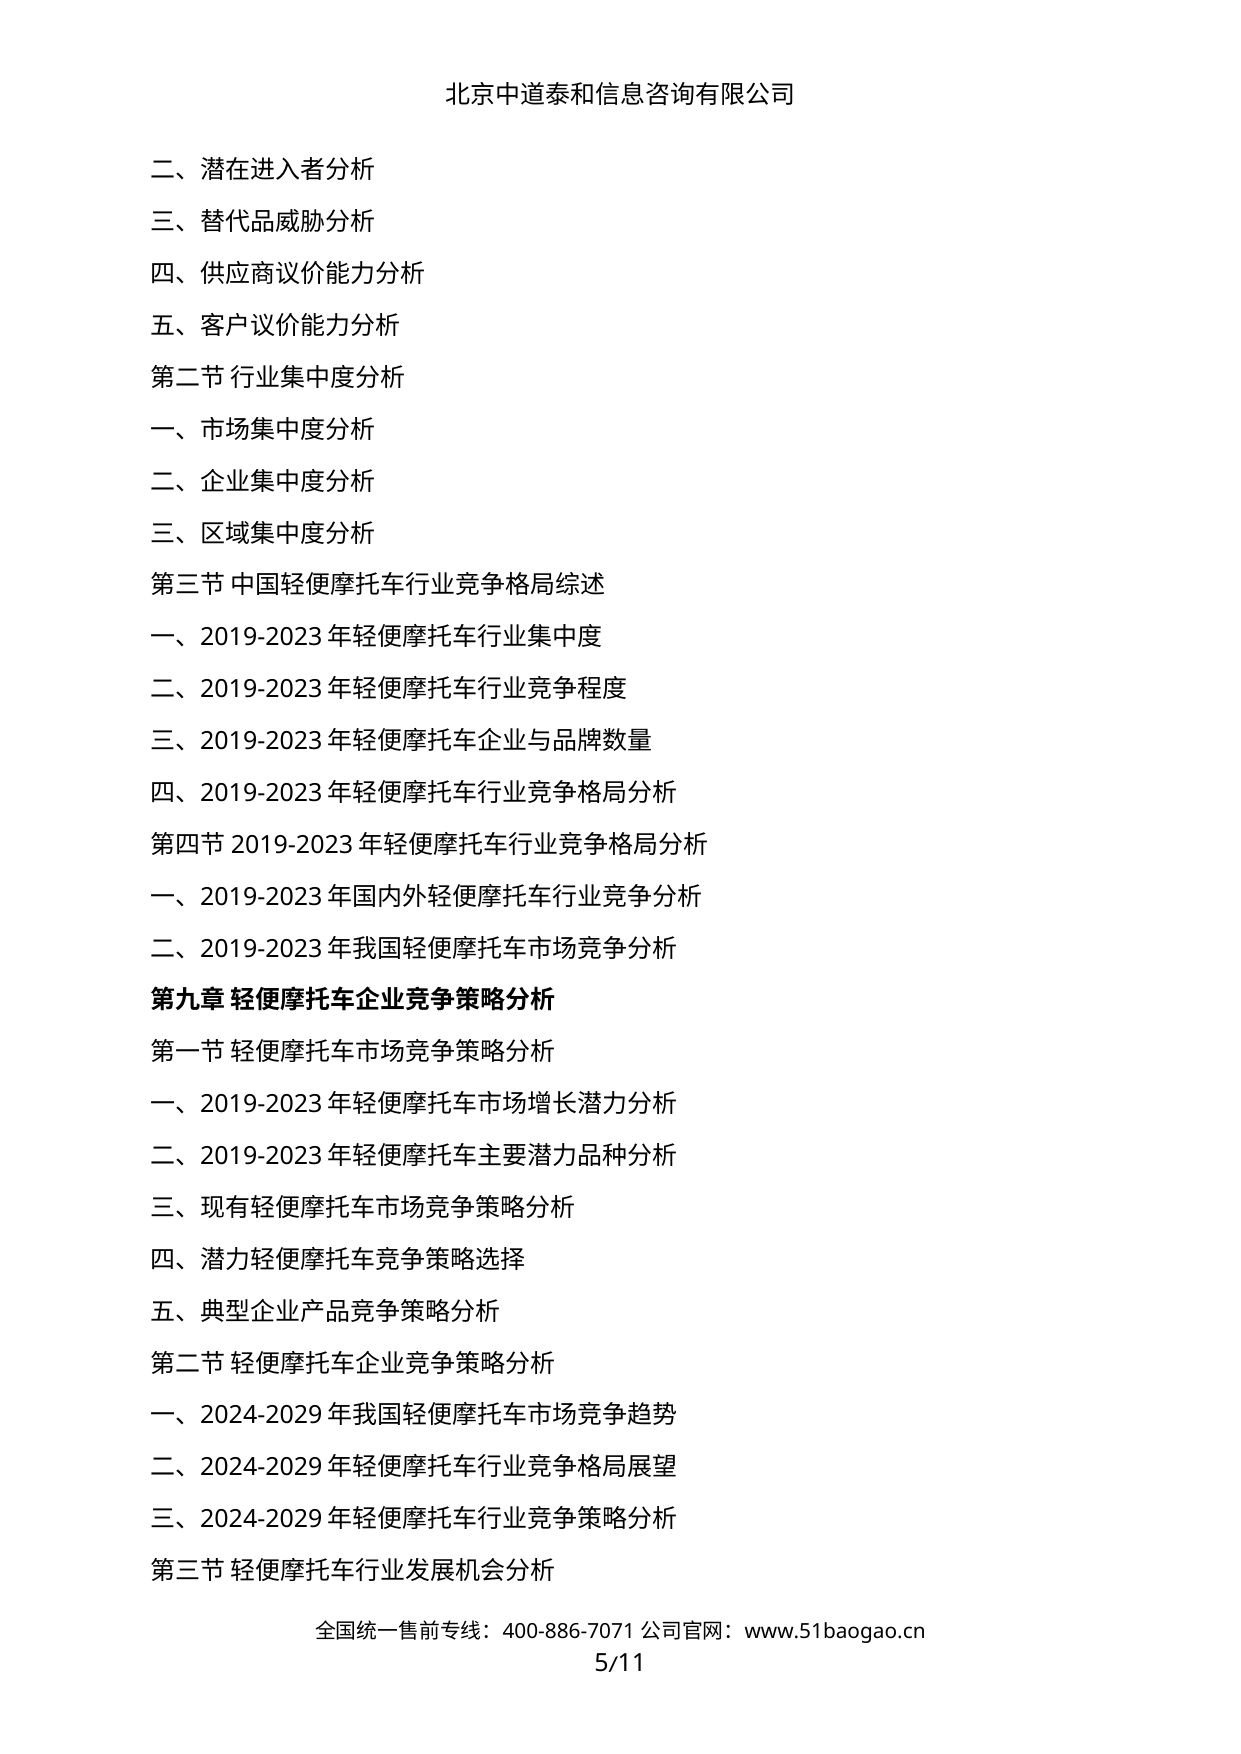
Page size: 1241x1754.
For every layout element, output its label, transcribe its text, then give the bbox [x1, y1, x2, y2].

text 四、2019-2023年轻便摩托车行业竞争格局分析 [150, 772, 1090, 809]
text 三、2024-2029年轻便摩托车行业竞争策略分析 [150, 1499, 1090, 1535]
text 三、现有轻便摩托车市场竞争策略分析 [150, 1187, 1090, 1224]
text 二、2019-2023年轻便摩托车行业竞争程度 [150, 669, 1090, 705]
text 二、潜在进入者分析 [150, 150, 1090, 186]
text 四、供应商议价能力分析 [150, 254, 1090, 290]
text 一、2019-2023年轻便摩托车市场增长潜力分析 [150, 1084, 1090, 1120]
text 二、企业集中度分析 [150, 461, 1090, 497]
text 一、2019-2023年轻便摩托车行业集中度 [150, 617, 1090, 653]
text 一、市场集中度分析 [150, 409, 1090, 446]
text 第二节 轻便摩托车企业竞争策略分析 [150, 1343, 1090, 1379]
text 三、替代品威胁分析 [150, 202, 1090, 238]
text 三、2019-2023年轻便摩托车企业与品牌数量 [150, 721, 1090, 757]
text 第九章 轻便摩托车企业竞争策略分析 [150, 980, 1090, 1016]
text 第三节 轻便摩托车行业发展机会分析 [150, 1551, 1090, 1587]
text 二、2019-2023年轻便摩托车主要潜力品种分析 [150, 1136, 1090, 1172]
text 一、2024-2029年我国轻便摩托车市场竞争趋势 [150, 1395, 1090, 1431]
text 五、客户议价能力分析 [150, 306, 1090, 342]
text 四、潜力轻便摩托车竞争策略选择 [150, 1239, 1090, 1276]
text 第二节 行业集中度分析 [150, 357, 1090, 394]
text 第三节 中国轻便摩托车行业竞争格局综述 [150, 565, 1090, 601]
text 三、区域集中度分析 [150, 513, 1090, 549]
text 五、典型企业产品竞争策略分析 [150, 1291, 1090, 1327]
text 一、2019-2023年国内外轻便摩托车行业竞争分析 [150, 876, 1090, 912]
text 第四节 2019-2023年轻便摩托车行业竞争格局分析 [150, 824, 1090, 861]
text 二、2019-2023年我国轻便摩托车市场竞争分析 [150, 928, 1090, 964]
text 第一节 轻便摩托车市场竞争策略分析 [150, 1032, 1090, 1068]
text 二、2024-2029年轻便摩托车行业竞争格局展望 [150, 1447, 1090, 1483]
